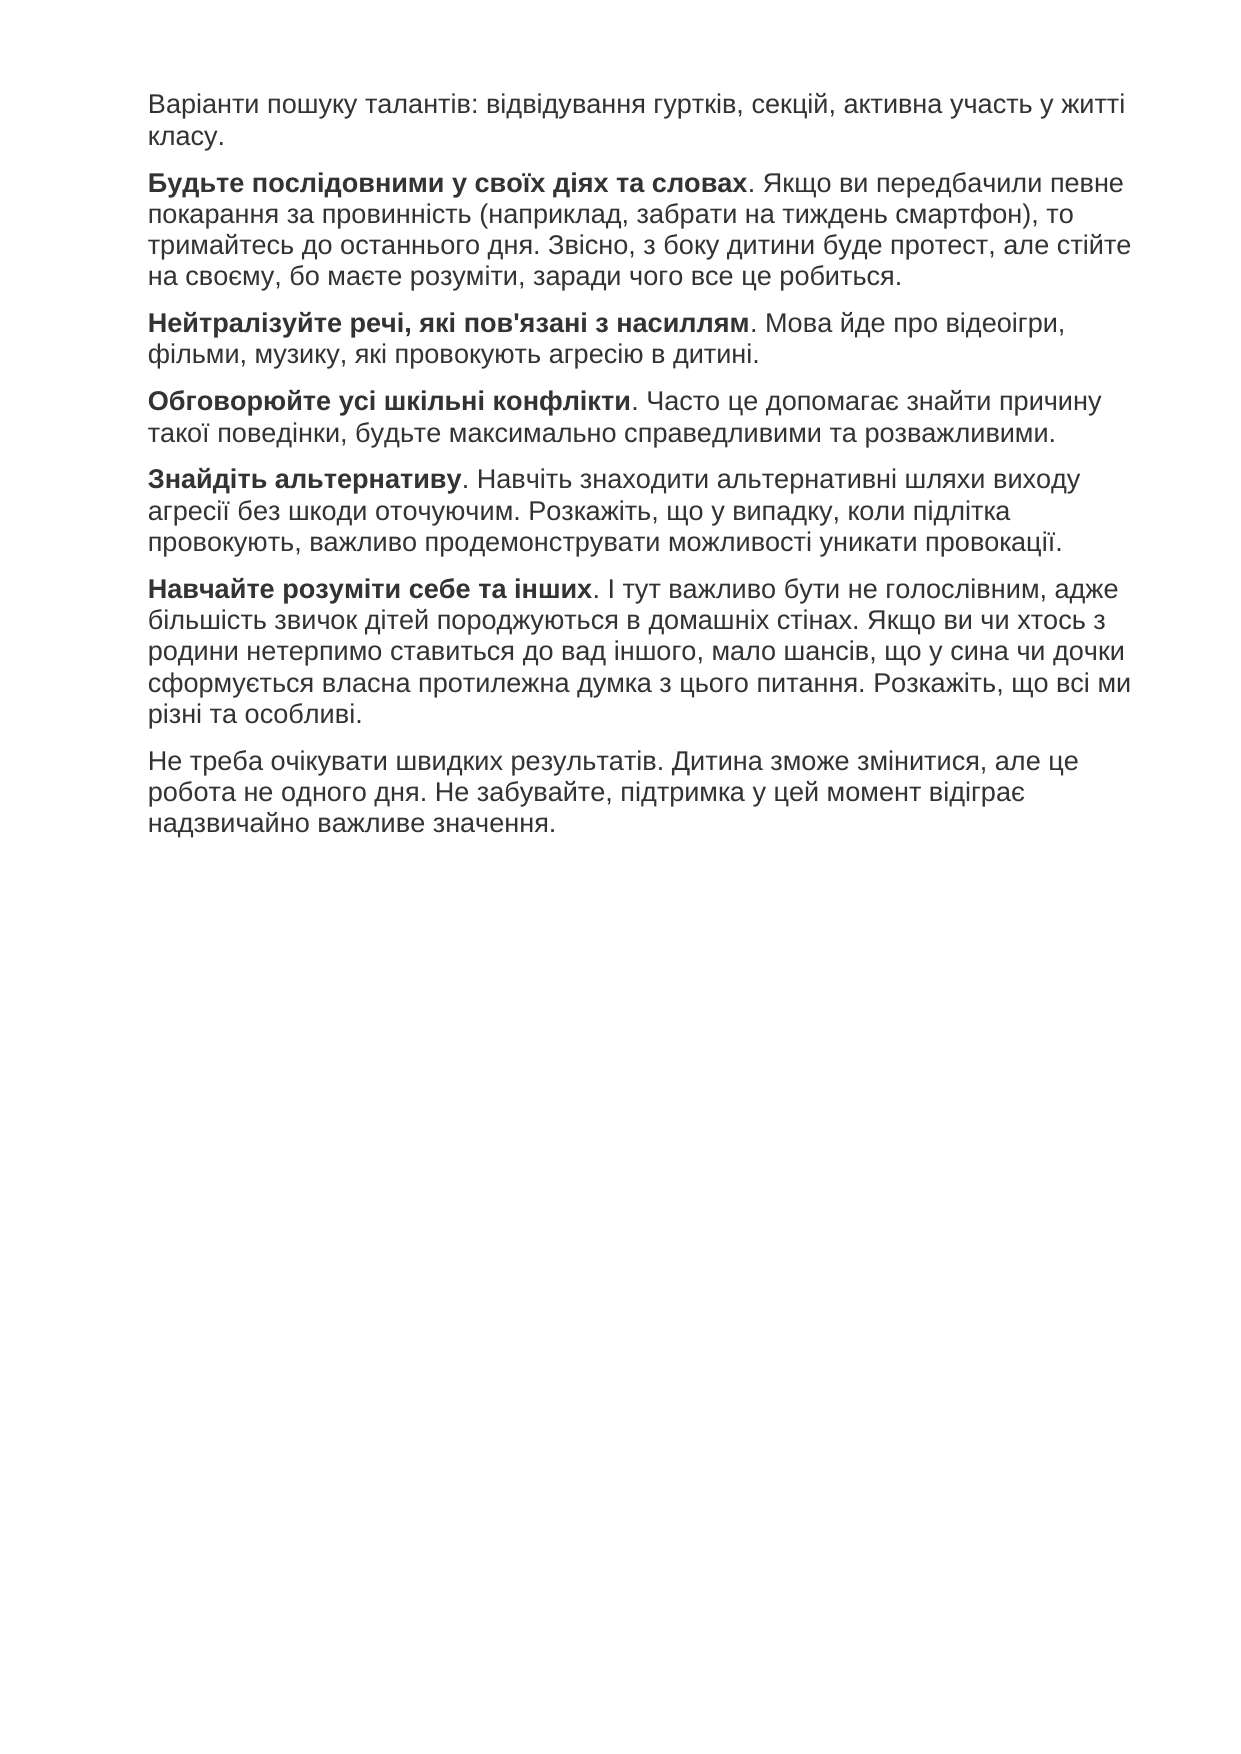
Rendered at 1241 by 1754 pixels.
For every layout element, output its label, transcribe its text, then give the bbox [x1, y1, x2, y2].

text Нейтралізуйте речі, які пов'язані з насиллям. Мова йде про відеоігри, фільми, музику, які провокують агресію в дитині. [148, 307, 1152, 370]
text Обговорюйте усі шкільні конфлікти. Часто це допомагає знайти причину такої поведінки, будьте максимально справедливими та розважливими. [148, 385, 1152, 448]
text Навчайте розуміти себе та інших. І тут важливо бути не голослівним, адже більшість звичок дітей породжуються в домашніх стінах. Якщо ви чи хтось з родини нетерпимо ставиться до вад іншого, мало шансів, що у сина чи дочки сформується власна протилежна думка з цього питання. Розкажіть, що всі ми різні та особливі. [148, 573, 1152, 729]
text Знайдіть альтернативу. Навчіть знаходити альтернативні шляхи виходу агресії без шкоди оточуючим. Розкажіть, що у випадку, коли підлітка провокують, важливо продемонструвати можливості уникати провокації. [148, 463, 1152, 557]
text Будьте послідовними у своїх діях та словах. Якщо ви передбачили певне покарання за провинність (наприклад, забрати на тиждень смартфон), то тримайтесь до останнього дня. Звісно, з боку дитини буде протест, але стійте на своєму, бо маєте розуміти, заради чого все це робиться. [148, 167, 1152, 292]
text Не треба очікувати швидких результатів. Дитина зможе змінитися, але це робота не одного дня. Не забувайте, підтримка у цей момент відіграє надзвичайно важливе значення. [148, 745, 1152, 838]
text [148, 88, 1152, 151]
